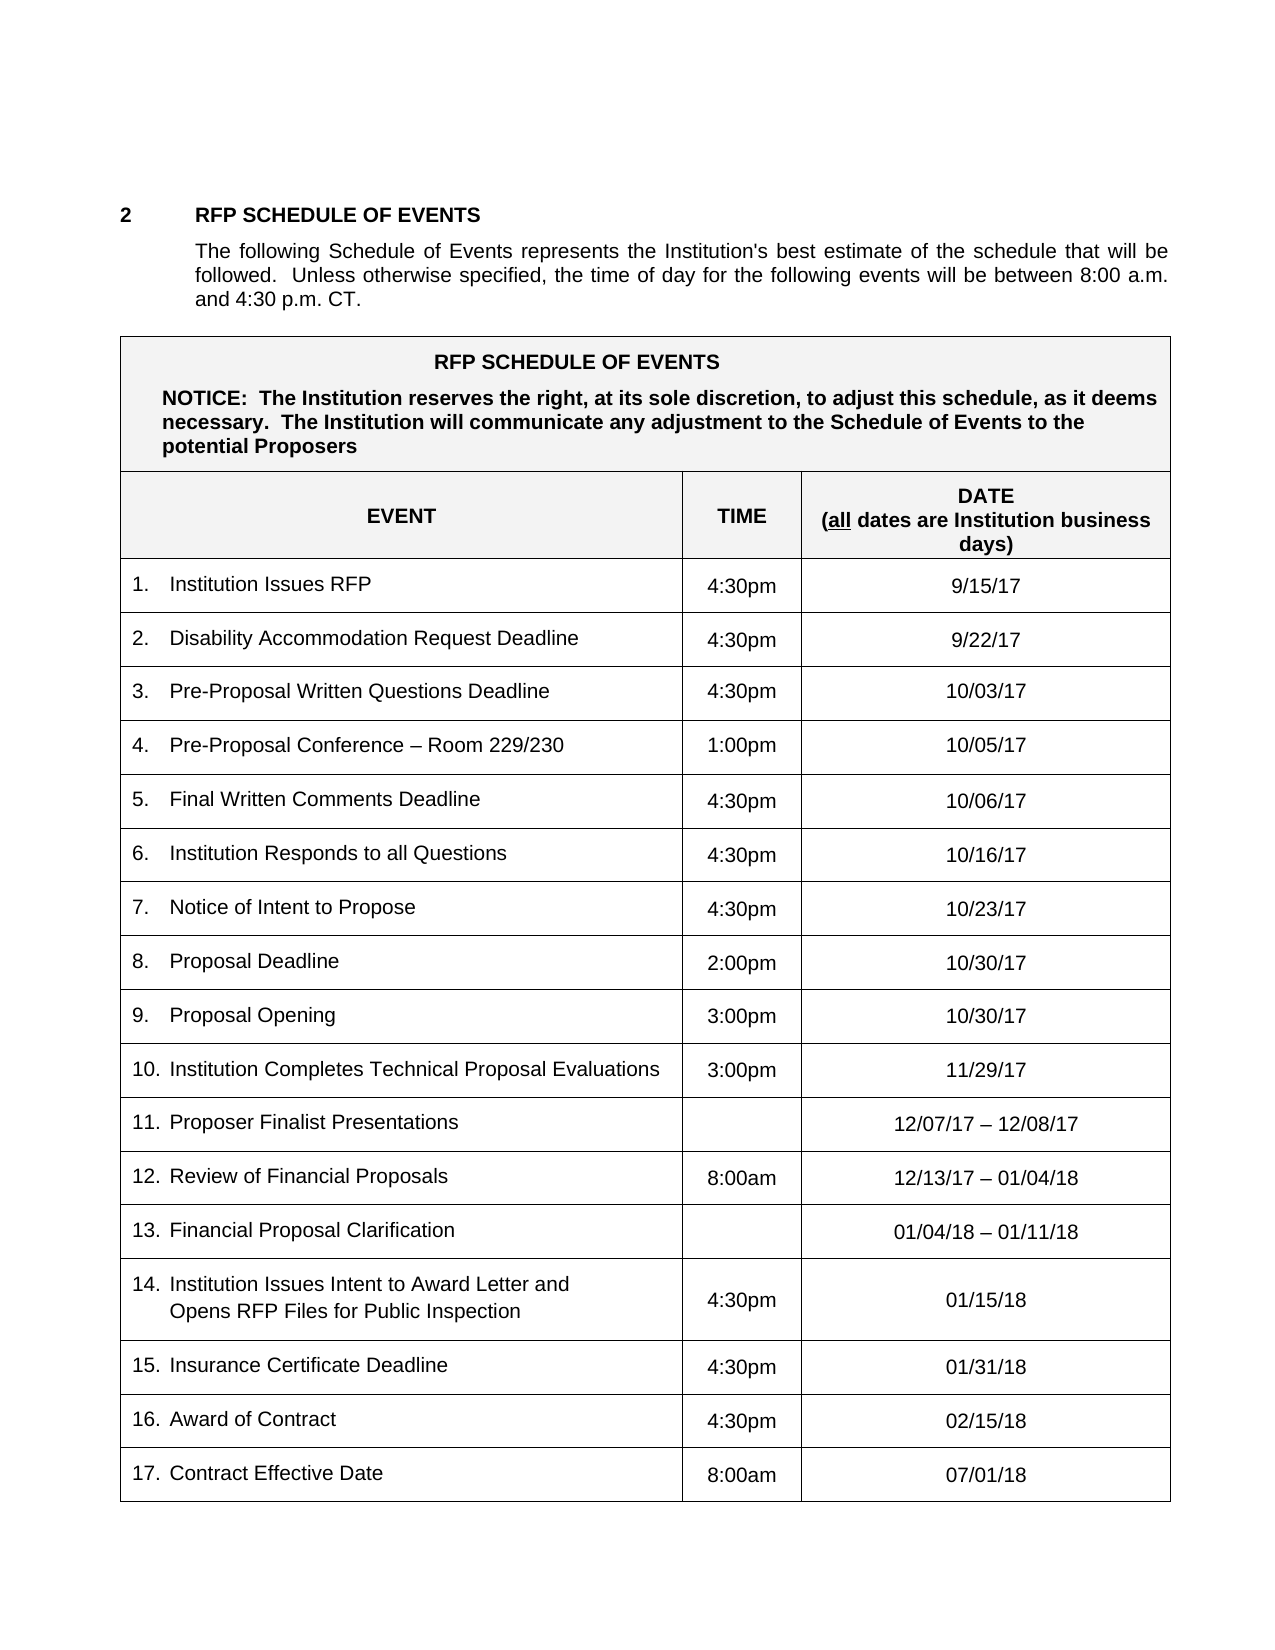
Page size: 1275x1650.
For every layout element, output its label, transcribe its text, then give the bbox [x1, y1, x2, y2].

table_cell Institution Completes Technical Proposal Evaluations [121, 1044, 682, 1097]
table_cell 8:00am [683, 1152, 801, 1204]
table_cell 02/15/18 [802, 1395, 1170, 1447]
table_cell 01/15/18 [802, 1259, 1170, 1339]
table_cell Proposer Finalist Presentations [121, 1098, 682, 1151]
table_cell 4:30pm [683, 559, 801, 612]
table_cell DATE (all dates are Institution business days) [802, 472, 1170, 558]
table_cell 3:00pm [683, 990, 801, 1043]
table_cell 4:30pm [683, 1259, 801, 1339]
table_cell 4:30pm [683, 667, 801, 720]
table_cell 12/13/17 – 01/04/18 [802, 1152, 1170, 1204]
table_cell 11/29/17 [802, 1044, 1170, 1097]
table_cell Award of Contract [121, 1395, 682, 1447]
table_cell Disability Accommodation Request Deadline [121, 613, 682, 666]
table_cell 10/23/17 [802, 882, 1170, 935]
table_cell 1:00pm [683, 721, 801, 773]
table_cell 4:30pm [683, 775, 801, 827]
table_cell Pre-Proposal Written Questions Deadline [121, 667, 682, 720]
table_cell Review of Financial Proposals [121, 1152, 682, 1204]
table_cell Final Written Comments Deadline [121, 775, 682, 827]
text The following Schedule of Events represents the Institution's best estimate of the schedule that will be followed. Unless otherwise specified, the time of day for the following events will be between 8:00 a.m. and 4:30 p.m. CT. [195, 239, 1170, 311]
table_cell Institution Issues RFP [121, 559, 682, 612]
table_cell Pre-Proposal Conference – Room 229/230 [121, 721, 682, 773]
table_cell 10/05/17 [802, 721, 1170, 773]
table_header RFP SCHEDULE OF EVENTS NOTICE: The Institution reserves the right, at its sole discretion, to adjust this schedule, as it deems necessary. The Institution will communicate any adjustment to the Schedule of Events to the potential Proposers [121, 337, 1170, 471]
table_cell 4:30pm [683, 882, 801, 935]
table_cell Institution Responds to all Questions [121, 829, 682, 881]
table_cell TIME [683, 472, 801, 558]
table_cell 4:30pm [683, 613, 801, 666]
table_cell 4:30pm [683, 1341, 801, 1393]
table_cell 12/07/17 – 12/08/17 [802, 1098, 1170, 1151]
table_cell 07/01/18 [802, 1448, 1170, 1501]
table_cell 3:00pm [683, 1044, 801, 1097]
table_cell Institution Issues Intent to Award Letter and Opens RFP Files for Public Inspection [121, 1259, 682, 1339]
table_cell Contract Effective Date [121, 1448, 682, 1501]
table_cell 8:00am [683, 1448, 801, 1501]
table_cell Notice of Intent to Propose [121, 882, 682, 935]
table_cell Proposal Opening [121, 990, 682, 1043]
table_cell Insurance Certificate Deadline [121, 1341, 682, 1393]
table_cell 10/30/17 [802, 936, 1170, 989]
table_cell 01/04/18 – 01/11/18 [802, 1205, 1170, 1258]
text 2 RFP SCHEDULE OF EVENTS [120, 203, 1170, 227]
table_cell 01/31/18 [802, 1341, 1170, 1393]
table_cell [683, 1205, 801, 1258]
table_cell 10/16/17 [802, 829, 1170, 881]
table_cell 10/03/17 [802, 667, 1170, 720]
table_cell 9/22/17 [802, 613, 1170, 666]
table_cell 10/06/17 [802, 775, 1170, 827]
table_cell 9/15/17 [802, 559, 1170, 612]
table_cell [683, 1098, 801, 1151]
table_cell 2:00pm [683, 936, 801, 989]
table_cell EVENT [121, 472, 682, 558]
table_cell Proposal Deadline [121, 936, 682, 989]
table_cell 4:30pm [683, 829, 801, 881]
table_cell 4:30pm [683, 1395, 801, 1447]
table_cell Financial Proposal Clarification [121, 1205, 682, 1258]
table_cell 10/30/17 [802, 990, 1170, 1043]
